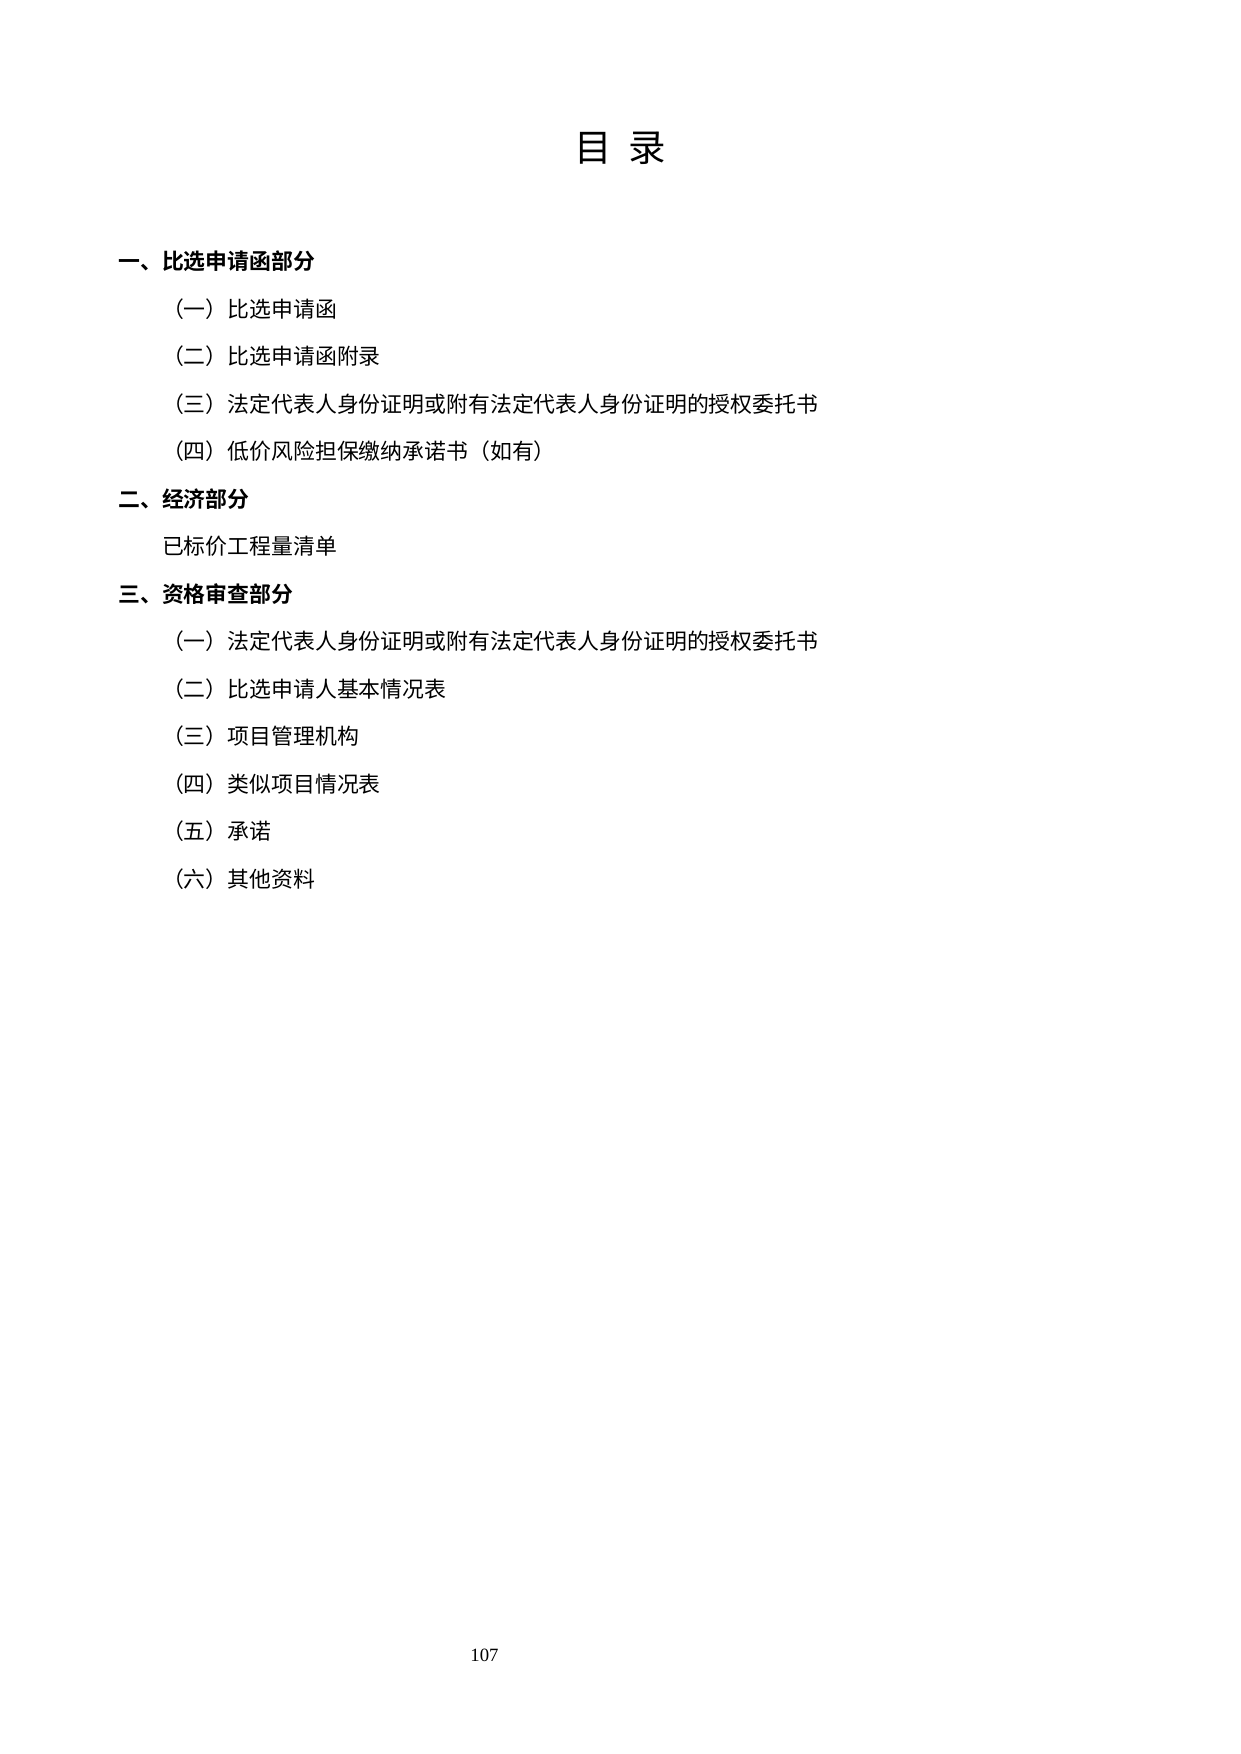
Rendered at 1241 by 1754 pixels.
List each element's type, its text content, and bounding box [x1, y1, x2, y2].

text （五）承诺 [118, 814, 1122, 846]
text 二、经济部分 [118, 482, 1122, 513]
text （二）比选申请函附录 [118, 339, 1122, 371]
text （一）法定代表人身份证明或附有法定代表人身份证明的授权委托书 [118, 624, 1122, 656]
text （一）比选申请函 [118, 292, 1122, 323]
text 已标价工程量清单 [118, 529, 1122, 561]
text （二）比选申请人基本情况表 [118, 672, 1122, 703]
text （四）低价风险担保缴纳承诺书（如有） [118, 434, 1122, 466]
text （四）类似项目情况表 [118, 767, 1122, 798]
text 目 录 [118, 118, 1122, 172]
text 一、比选申请函部分 [118, 244, 1122, 276]
text （三）法定代表人身份证明或附有法定代表人身份证明的授权委托书 [118, 387, 1122, 418]
text （三）项目管理机构 [118, 719, 1122, 751]
text （六）其他资料 [118, 862, 1122, 893]
text 三、资格审查部分 [118, 577, 1122, 608]
